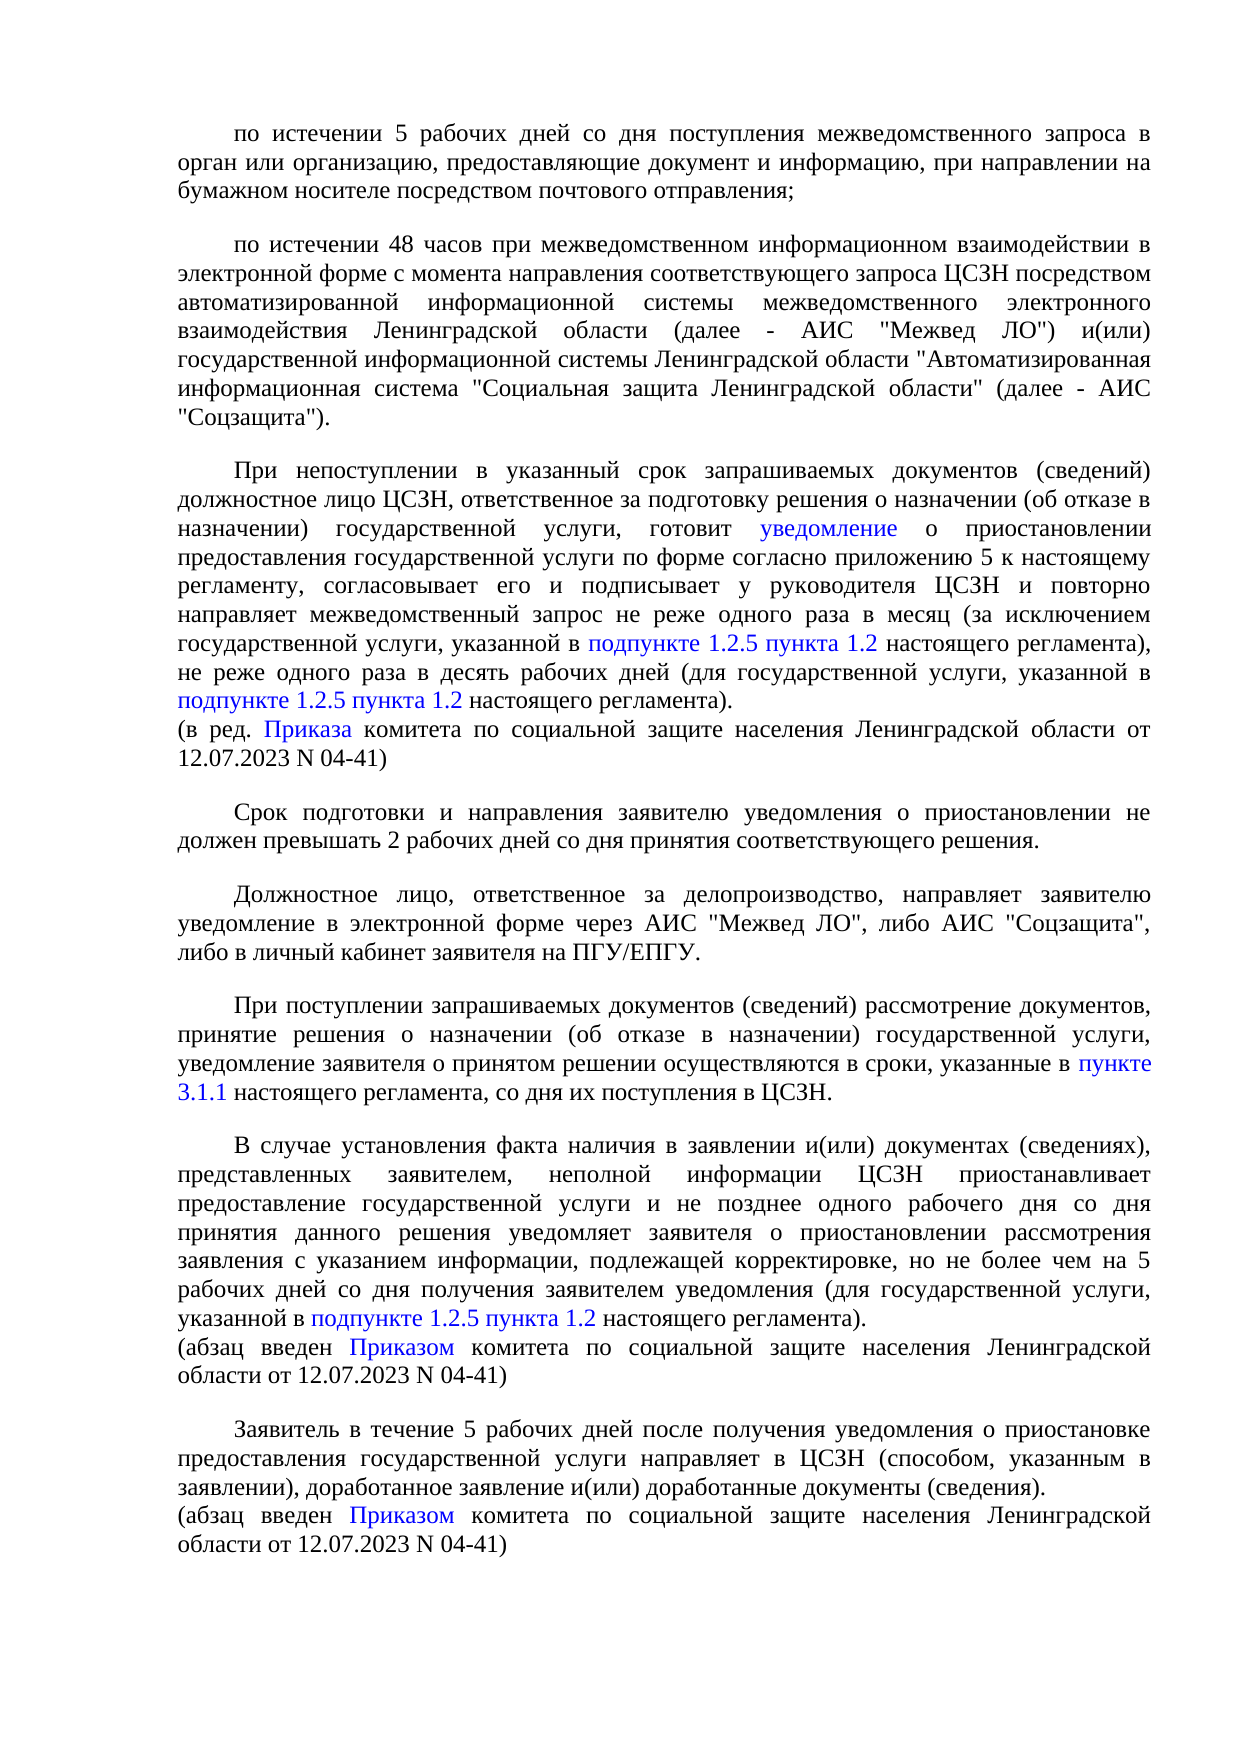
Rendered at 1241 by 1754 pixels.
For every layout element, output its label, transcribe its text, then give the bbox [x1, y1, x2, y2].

text (абзац введен Приказом комитета по социальной защите населения Ленинградской области от 12.07.2023 N 04-41) [177, 1332, 1152, 1389]
text (в ред. Приказа комитета по социальной защите населения Ленинградской области от 12.07.2023 N 04-41) [177, 714, 1152, 772]
text по истечении 48 часов при межведомственном информационном взаимодействии в электронной форме с момента направления соответствующего запроса ЦСЗН посредством автоматизированной информационной системы межведомственного электронного взаимодействия Ленинградской области (далее - АИС "Межвед ЛО") и(или) государственной информационной системы Ленинградской области "Автоматизированная информационная система "Социальная защита Ленинградской области" (далее - АИС "Соцзащита"). [177, 229, 1152, 431]
text При поступлении запрашиваемых документов (сведений) рассмотрение документов, принятие решения о назначении (об отказе в назначении) государственной услуги, уведомление заявителя о принятом решении осуществляются в сроки, указанные в пункте 3.1.1 настоящего регламента, со дня их поступления в ЦСЗН. [177, 991, 1152, 1106]
text Срок подготовки и направления заявителю уведомления о приостановлении не должен превышать 2 рабочих дней со дня принятия соответствующего решения. [177, 797, 1152, 854]
text (абзац введен Приказом комитета по социальной защите населения Ленинградской области от 12.07.2023 N 04-41) [177, 1501, 1152, 1558]
text Должностное лицо, ответственное за делопроизводство, направляет заявителю уведомление в электронной форме через АИС "Межвед ЛО", либо АИС "Соцзащита", либо в личный кабинет заявителя на ПГУ/ЕПГУ. [177, 879, 1152, 966]
text При непоступлении в указанный срок запрашиваемых документов (сведений) должностное лицо ЦСЗН, ответственное за подготовку решения о назначении (об отказе в назначении) государственной услуги, готовит уведомление о приостановлении предоставления государственной услуги по форме согласно приложению 5 к настоящему регламенту, согласовывает его и подписывает у руководителя ЦСЗН и повторно направляет межведомственный запрос не реже одного раза в месяц (за исключением государственной услуги, указанной в подпункте 1.2.5 пункта 1.2 настоящего регламента), не реже одного раза в десять рабочих дней (для государственной услуги, указанной в подпункте 1.2.5 пункта 1.2 настоящего регламента). [177, 456, 1152, 714]
text Заявитель в течение 5 рабочих дней после получения уведомления о приостановке предоставления государственной услуги направляет в ЦСЗН (способом, указанным в заявлении), доработанное заявление и(или) доработанные документы (сведения). [177, 1414, 1152, 1501]
text В случае установления факта наличия в заявлении и(или) документах (сведениях), представленных заявителем, неполной информации ЦСЗН приостанавливает предоставление государственной услуги и не позднее одного рабочего дня со дня принятия данного решения уведомляет заявителя о приостановлении рассмотрения заявления с указанием информации, подлежащей корректировке, но не более чем на 5 рабочих дней со дня получения заявителем уведомления (для государственной услуги, указанной в подпункте 1.2.5 пункта 1.2 настоящего регламента). [177, 1131, 1152, 1332]
text по истечении 5 рабочих дней со дня поступления межведомственного запроса в орган или организацию, предоставляющие документ и информацию, при направлении на бумажном носителе посредством почтового отправления; [177, 118, 1152, 204]
